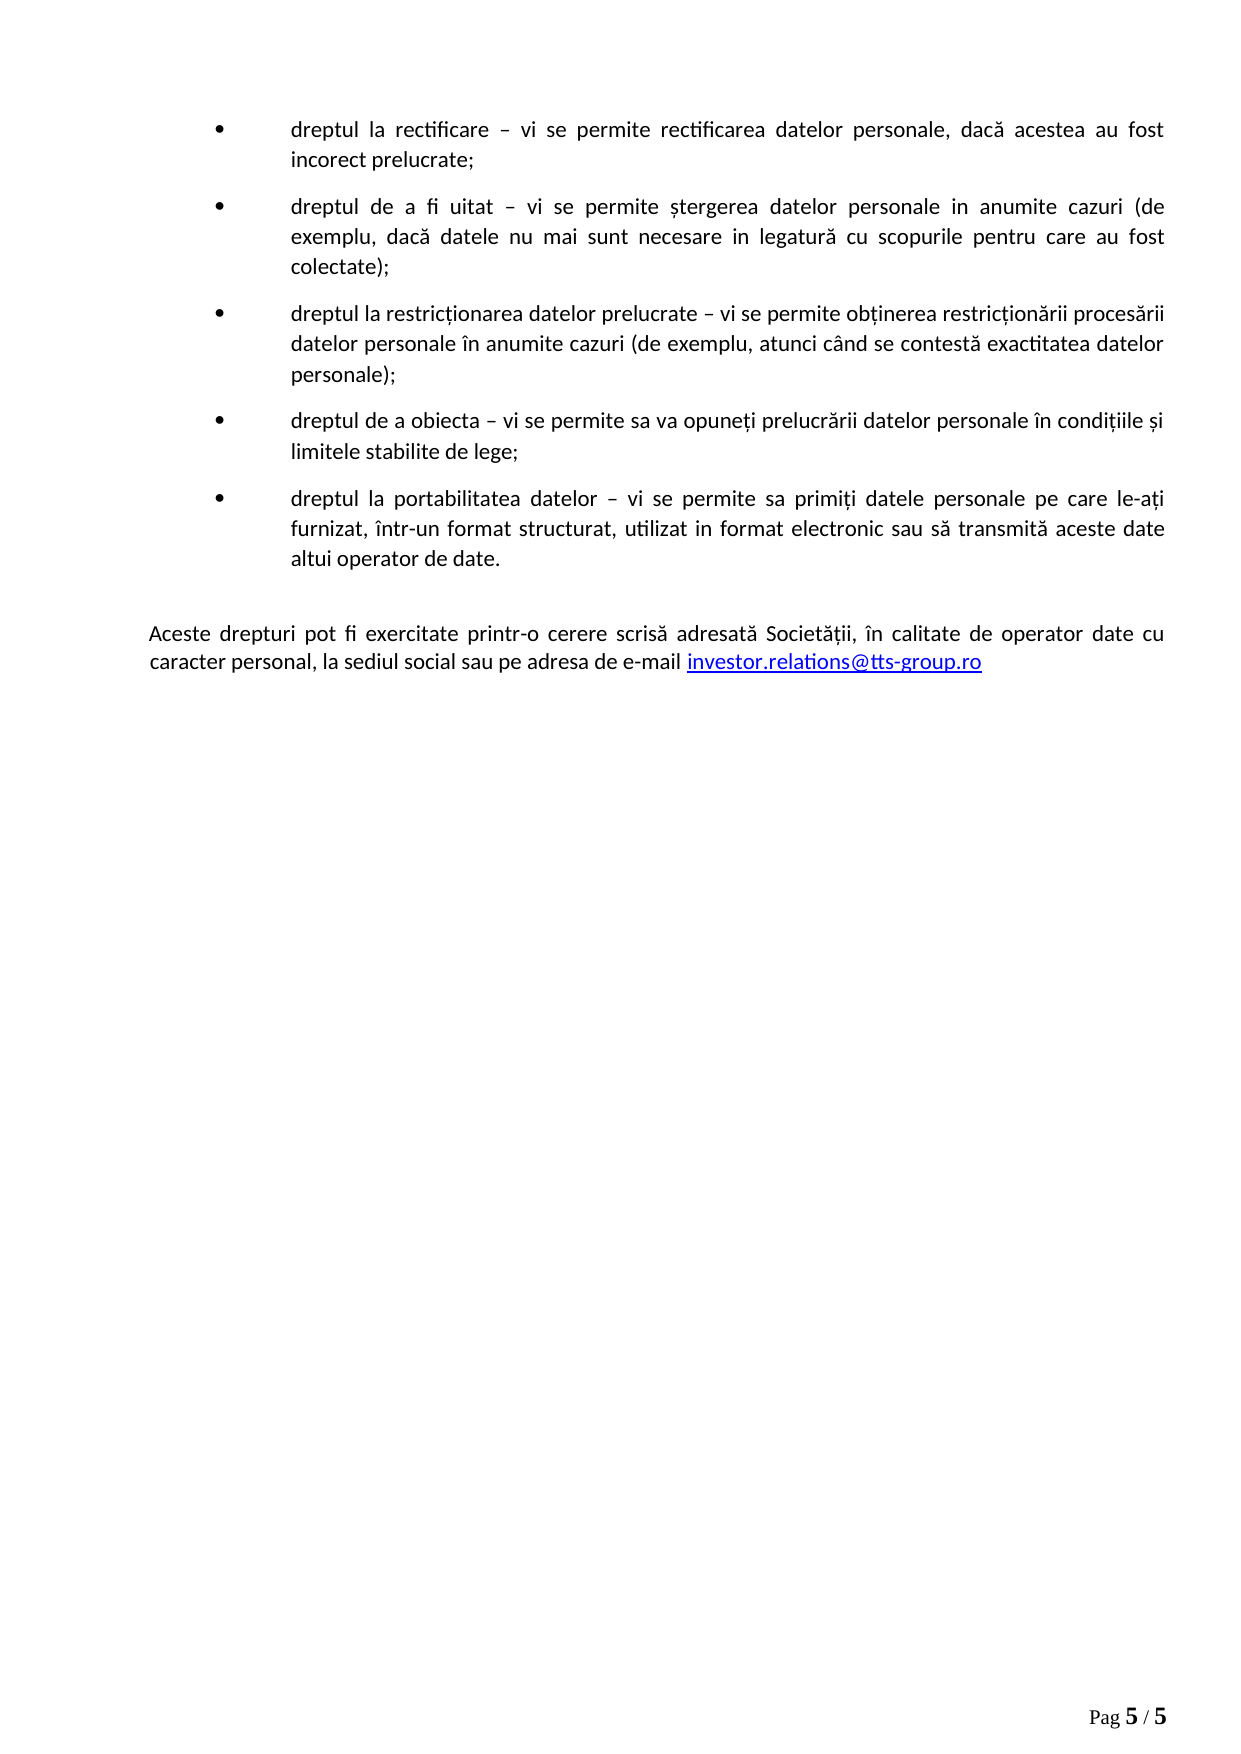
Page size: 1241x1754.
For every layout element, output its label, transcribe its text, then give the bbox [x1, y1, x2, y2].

text Aceste drepturi pot fi exercitate printr-o cerere scrisă adresată Societății, în calitate de operator date cu caracter personal, la sediul social sau pe adresa de e-mail investor.relations@tts-group.ro [148, 619, 1167, 675]
list dreptul la rectificare – vi se permite rectificarea datelor personale, dacă acestea au fost incorect prelucrate; [216, 115, 1167, 173]
list dreptul de a obiecta – vi se permite sa va opuneți prelucrării datelor personale în condițiile și limitele stabilite de lege; [216, 407, 1167, 465]
list dreptul la portabilitatea datelor – vi se permite sa primiți datele personale pe care le-ați furnizat, într-un format structurat, utilizat in format electronic sau să transmită aceste date altui operator de date. [216, 484, 1167, 572]
list dreptul la restricționarea datelor prelucrate – vi se permite obținerea restricționării procesării datelor personale în anumite cazuri (de exemplu, atunci când se contestă exactitatea datelor personale); [216, 299, 1167, 388]
list dreptul de a fi uitat – vi se permite ștergerea datelor personale in anumite cazuri (de exemplu, dacă datele nu mai sunt necesare in legatură cu scopurile pentru care au fost colectate); [216, 192, 1167, 280]
